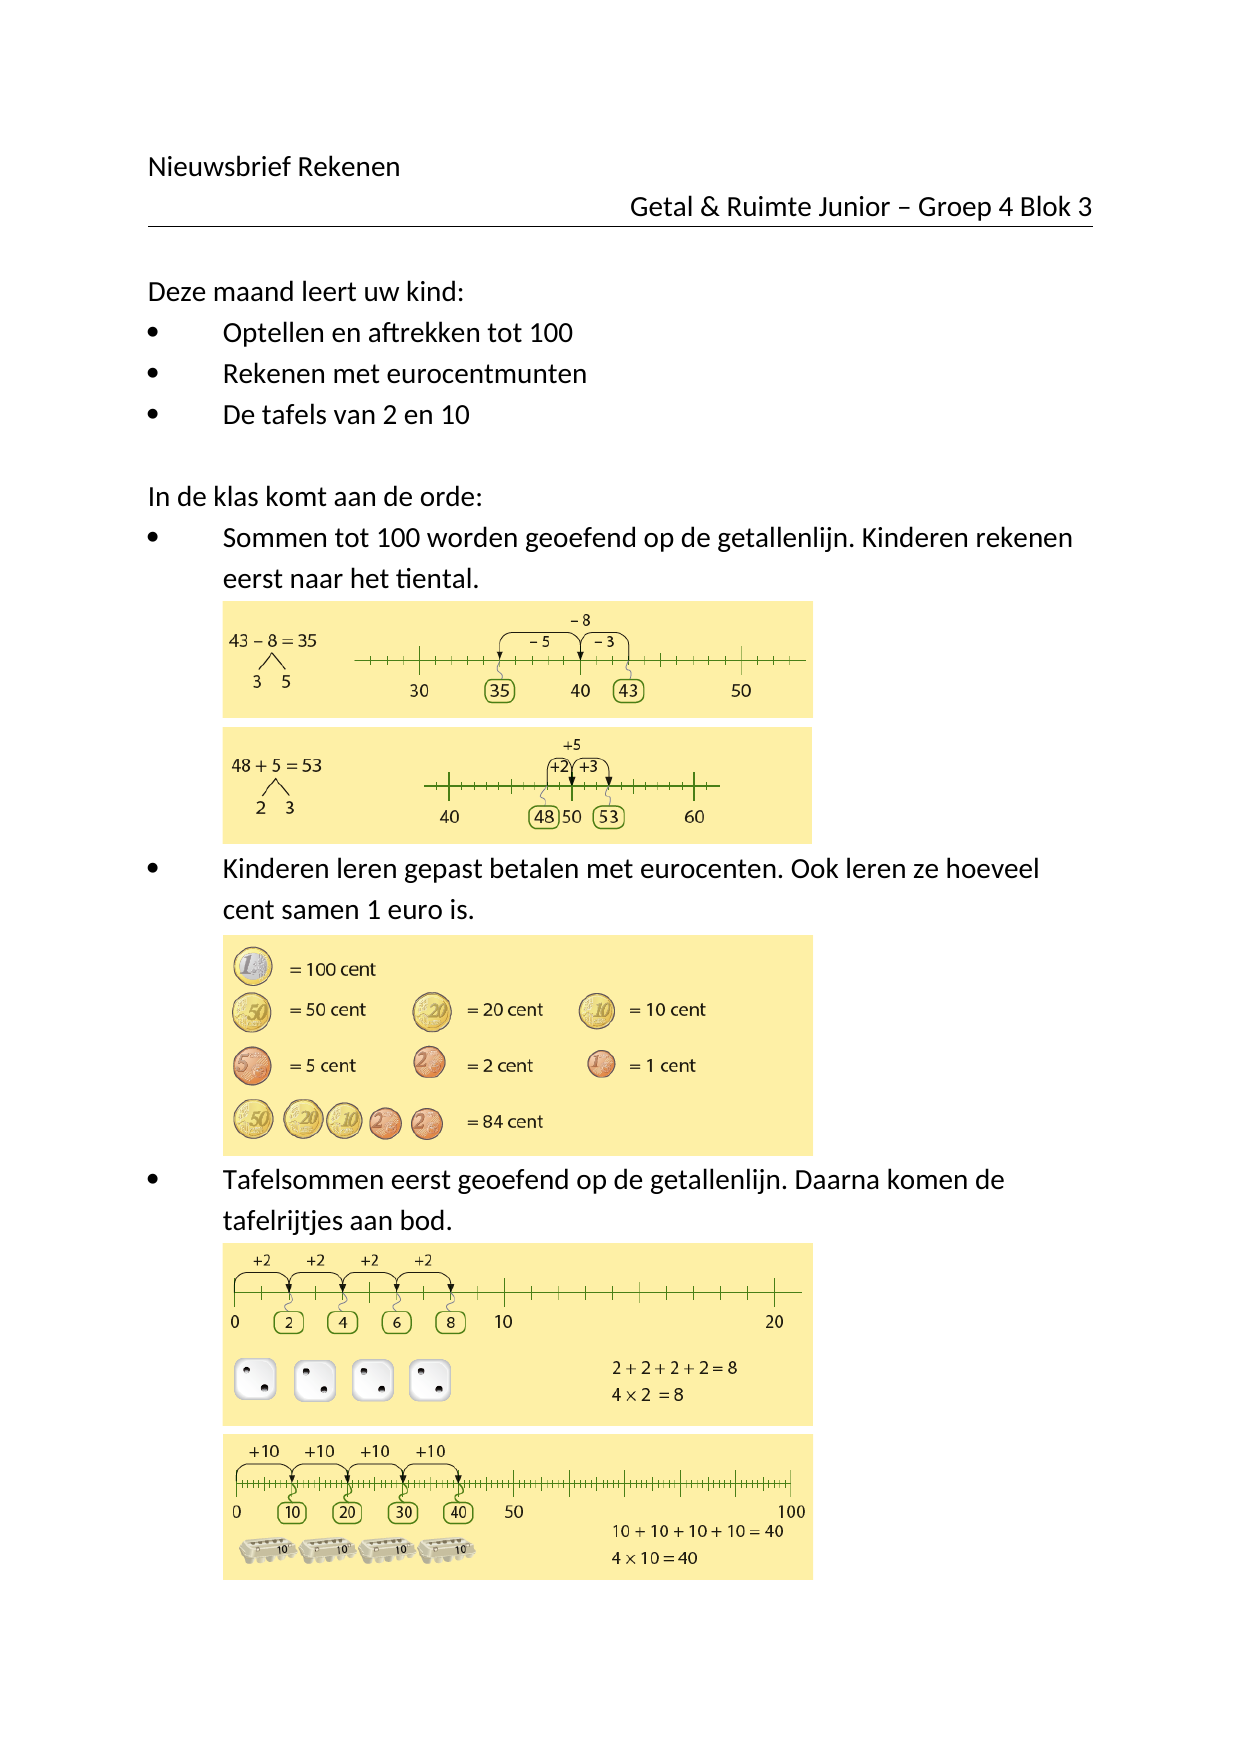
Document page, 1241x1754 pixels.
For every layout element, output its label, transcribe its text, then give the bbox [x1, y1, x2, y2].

picture [222, 723, 814, 846]
picture [222, 932, 814, 1156]
text Getal & Ruimte Junior – Groep 4 Blok 3 [148, 188, 1093, 226]
text Sommen tot 100 worden geoefend op de getallenlijn. Kinderen rekenen eerst naar het tiental. [148, 519, 1093, 596]
picture [222, 601, 814, 718]
text Rekenen met eurocentmunten [148, 355, 1093, 391]
text De tafels van 2 en 10 [148, 396, 1093, 432]
text Nieuwsbrief Rekenen [148, 148, 1093, 183]
picture [222, 1243, 814, 1426]
text Deze maand leert uw kind: [148, 273, 1093, 309]
picture [222, 1431, 814, 1581]
text In de klas komt aan de orde: [148, 478, 1093, 514]
text Kinderen leren gepast betalen met eurocenten. Ook leren ze hoeveel cent samen 1 euro is. [148, 850, 1093, 927]
text Tafelsommen eerst geoefend op de getallenlijn. Daarna komen de tafelrijtjes aan bod. [148, 1161, 1093, 1238]
text Optellen en aftrekken tot 100 [148, 314, 1093, 350]
